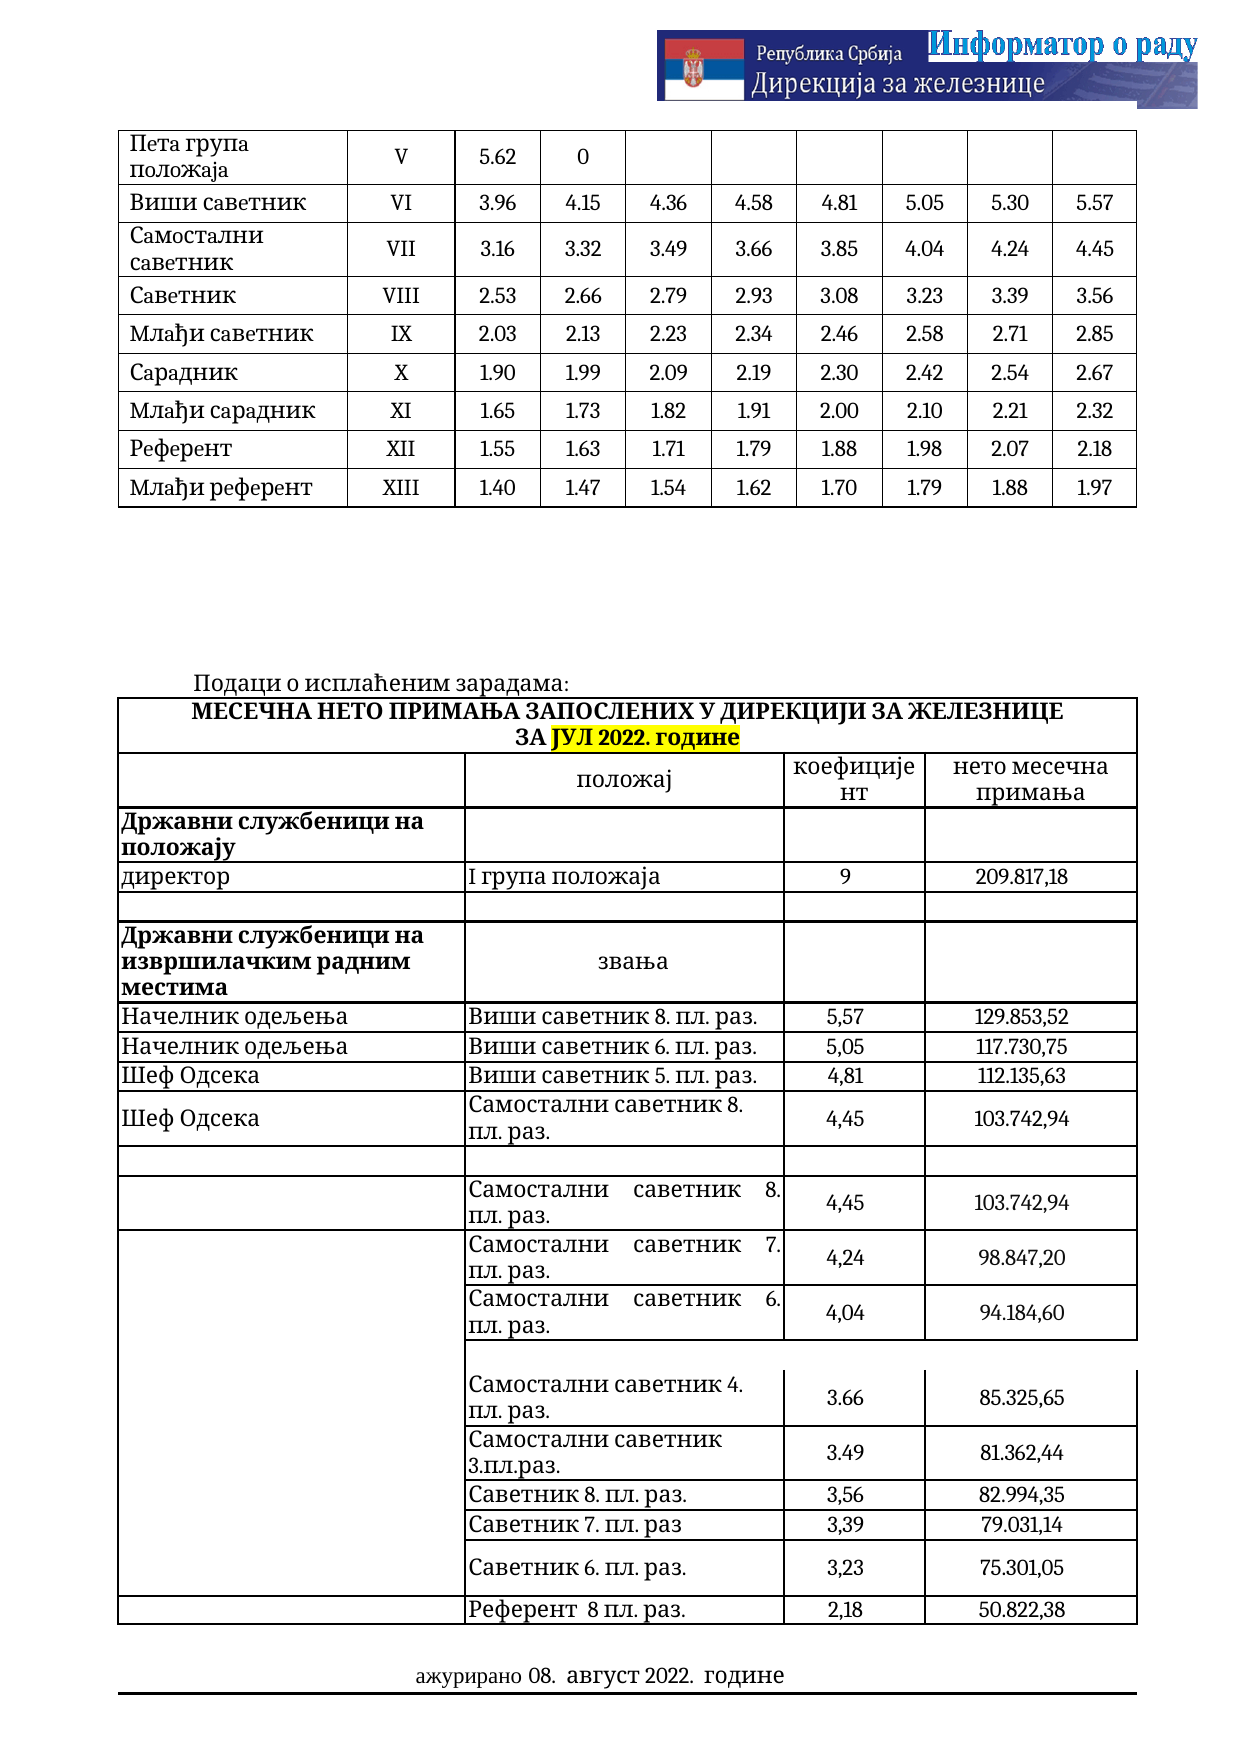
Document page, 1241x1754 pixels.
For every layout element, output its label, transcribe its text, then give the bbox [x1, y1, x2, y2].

table_cell 2.34 [712, 315, 796, 353]
table_cell 1.40 [456, 469, 540, 506]
table_cell 3.66 [785, 1370, 924, 1424]
picture [937, 30, 943, 44]
table_cell [785, 923, 924, 1001]
table_cell 5.30 [968, 185, 1052, 222]
table_cell 82.994,35 [926, 1481, 1136, 1509]
table_cell 1.73 [541, 392, 625, 429]
table_cell 0 [541, 131, 625, 184]
table_cell 1.65 [456, 392, 540, 429]
table_cell 4,45 [785, 1177, 924, 1229]
table_cell 4.36 [626, 185, 711, 222]
table_cell Референт 8 пл. раз. [466, 1597, 783, 1623]
table_cell 2.46 [797, 315, 882, 353]
table_cell Шеф Одсека [119, 1063, 464, 1090]
table_cell директор [119, 863, 464, 891]
table_cell 2.71 [968, 315, 1052, 353]
table_cell 3.49 [626, 223, 711, 276]
table_cell 2.58 [883, 315, 967, 353]
table_cell 2.54 [968, 354, 1052, 391]
table_cell 1.54 [626, 469, 711, 506]
table_cell 3.08 [797, 277, 882, 314]
table_cell Самостални саветник 8. пл. раз. [466, 1177, 783, 1229]
table_cell [466, 809, 783, 861]
table_cell Самостални саветник 8. пл. раз. [466, 1092, 783, 1145]
table_cell 3,56 [785, 1481, 924, 1509]
table_cell [119, 1597, 464, 1623]
table_cell Виши сaвeтник [119, 185, 347, 222]
table_cell [119, 754, 464, 806]
table_cell Самостални саветник 4. пл. раз. [466, 1370, 783, 1424]
table_cell 1.88 [968, 469, 1052, 506]
table_cell [785, 809, 924, 861]
table_cell V [348, 131, 454, 184]
table_cell Државни службеници на положају [119, 809, 464, 861]
table_cell Сaрaдник [119, 354, 347, 391]
table_cell Виши саветник 8. пл. раз. [466, 1004, 783, 1031]
table_cell 2.53 [456, 277, 540, 314]
table_cell 4,04 [785, 1286, 924, 1339]
table_cell звања [466, 923, 783, 1001]
table_cell 5,57 [785, 1004, 924, 1031]
table_cell Mлaђи сaвeтник [119, 315, 347, 353]
table_cell 50.822,38 [926, 1597, 1136, 1623]
table_cell 4,45 [785, 1092, 924, 1145]
table_cell 4,81 [785, 1063, 924, 1090]
table_cell 1.62 [712, 469, 796, 506]
table_cell Самостални саветник 3.пл.раз. [466, 1427, 783, 1479]
table_cell Начелник одељења [119, 1004, 464, 1031]
table_cell Саветник 8. пл. раз. [466, 1481, 783, 1509]
table_cell 3.49 [785, 1427, 924, 1479]
table_cell Саветник 7. пл. раз [466, 1511, 783, 1538]
table_cell 4.15 [541, 185, 625, 222]
table_cell 98.847,20 [926, 1231, 1136, 1284]
table_cell 2.93 [712, 277, 796, 314]
table_cell 1.71 [626, 431, 711, 468]
table_cell 2.10 [883, 392, 967, 429]
table_cell 2.21 [968, 392, 1052, 429]
table_cell [926, 893, 1136, 920]
table_cell [466, 1147, 783, 1174]
table_cell 1.79 [883, 469, 967, 506]
table_cell 2.07 [968, 431, 1052, 468]
table_cell 79.031,14 [926, 1511, 1136, 1538]
table_cell IX [348, 315, 454, 353]
table_cell 1.91 [712, 392, 796, 429]
table_cell Mлaђи сaрaдник [119, 392, 347, 429]
table_cell 103.742,94 [926, 1092, 1136, 1145]
table_cell 2.18 [1053, 431, 1136, 468]
table_cell 2.67 [1053, 354, 1136, 391]
table_cell 1.55 [456, 431, 540, 468]
table_cell 3.32 [541, 223, 625, 276]
table_header МЕСЕЧНА НЕТО ПРИМАЊА ЗАПОСЛЕНИХ У ДИРЕКЦИЈИ ЗА ЖЕЛЕЗНИЦЕ ЗА ЈУЛ 2022. године [119, 699, 1136, 752]
table_cell [926, 809, 1136, 861]
table_cell [119, 1147, 464, 1174]
table_cell 2.03 [456, 315, 540, 353]
table_cell 2.00 [797, 392, 882, 429]
table_cell XII [348, 431, 454, 468]
table_cell 2.79 [626, 277, 711, 314]
table_cell 2.09 [626, 354, 711, 391]
table_cell 3.96 [456, 185, 540, 222]
table_cell 1.82 [626, 392, 711, 429]
table_cell 129.853,52 [926, 1004, 1136, 1031]
table_cell 2.23 [626, 315, 711, 353]
table_cell X [348, 354, 454, 391]
table_cell 2.30 [797, 354, 882, 391]
table_cell 1.63 [541, 431, 625, 468]
table_cell [119, 1231, 464, 1594]
table_cell 2,18 [785, 1597, 924, 1623]
table_cell 3.85 [797, 223, 882, 276]
table_cell 4.81 [797, 185, 882, 222]
table_cell 9 [785, 863, 924, 891]
table_cell 2.42 [883, 354, 967, 391]
table_cell 85.325,65 [926, 1370, 1136, 1424]
table_cell [785, 893, 924, 920]
table_cell 1.70 [797, 469, 882, 506]
table_cell Шеф Одсека [119, 1092, 464, 1145]
table_cell положај [466, 754, 783, 806]
table_cell 3,23 [785, 1541, 924, 1594]
table_cell коефицијент [785, 754, 924, 806]
table_cell 5,05 [785, 1033, 924, 1061]
table_cell 1.79 [712, 431, 796, 468]
picture [657, 30, 1198, 109]
table_cell [926, 1147, 1136, 1174]
table_cell 2.13 [541, 315, 625, 353]
table_cell [626, 131, 711, 184]
table_cell 4.04 [883, 223, 967, 276]
text Подаци о исплаћеним зарадама: [118, 670, 1137, 697]
table_cell Државни службеници на извршилачким радним местима [119, 923, 464, 1001]
table_cell [968, 131, 1052, 184]
table_cell Сaвeтник [119, 277, 347, 314]
table_cell 3.23 [883, 277, 967, 314]
table_cell 3.16 [456, 223, 540, 276]
table_cell [119, 893, 464, 920]
table_cell 5.62 [456, 131, 540, 184]
table_cell Mлaђи рeфeрeнт [119, 469, 347, 506]
table_cell 94.184,60 [926, 1286, 1136, 1339]
table_cell 1.97 [1053, 469, 1136, 506]
table_cell 5.57 [1053, 185, 1136, 222]
table_cell 2.66 [541, 277, 625, 314]
table_cell Самостални саветник 7. пл. раз. [466, 1231, 783, 1284]
table_cell Саветник 6. пл. раз. [466, 1541, 783, 1594]
table_cell 5.05 [883, 185, 967, 222]
table_cell Рeфeрeнт [119, 431, 347, 468]
table_cell 112.135,63 [926, 1063, 1136, 1090]
table_cell XIII [348, 469, 454, 506]
table_cell [785, 1147, 924, 1174]
table_cell 209.817,18 [926, 863, 1136, 891]
table_cell [926, 923, 1136, 1001]
table_cell [119, 1177, 464, 1229]
table_cell 2.19 [712, 354, 796, 391]
table_cell I група положаја [466, 863, 783, 891]
table_cell 81.362,44 [926, 1427, 1136, 1479]
table_cell 1.88 [797, 431, 882, 468]
table_cell [466, 893, 783, 920]
table_cell 75.301,05 [926, 1541, 1136, 1594]
table_cell 3,39 [785, 1511, 924, 1538]
table_cell XI [348, 392, 454, 429]
table_cell 1.90 [456, 354, 540, 391]
table_cell 1.99 [541, 354, 625, 391]
table_cell VIII [348, 277, 454, 314]
table_cell VI [348, 185, 454, 222]
table_cell [1053, 131, 1136, 184]
table_cell [797, 131, 882, 184]
table_cell 3.66 [712, 223, 796, 276]
table_cell VII [348, 223, 454, 276]
table_cell 117.730,75 [926, 1033, 1136, 1061]
table_cell 3.39 [968, 277, 1052, 314]
table_cell 4.24 [968, 223, 1052, 276]
table_cell [712, 131, 796, 184]
table_cell [883, 131, 967, 184]
table_cell 4.45 [1053, 223, 1136, 276]
table_cell 103.742,94 [926, 1177, 1136, 1229]
table_cell 2.85 [1053, 315, 1136, 353]
table_cell Самостални саветник 6. пл. раз. [466, 1286, 783, 1339]
table_cell нето месечна примања [926, 754, 1136, 806]
table_cell Виши саветник 6. пл. раз. [466, 1033, 783, 1061]
table_cell 3.56 [1053, 277, 1136, 314]
table_cell 4,24 [785, 1231, 924, 1284]
table_cell Начелник одељења [119, 1033, 464, 1061]
table_cell 1.47 [541, 469, 625, 506]
table_cell 1.98 [883, 431, 967, 468]
table_cell 4.58 [712, 185, 796, 222]
table_cell Виши саветник 5. пл. раз. [466, 1063, 783, 1090]
table_cell 2.32 [1053, 392, 1136, 429]
